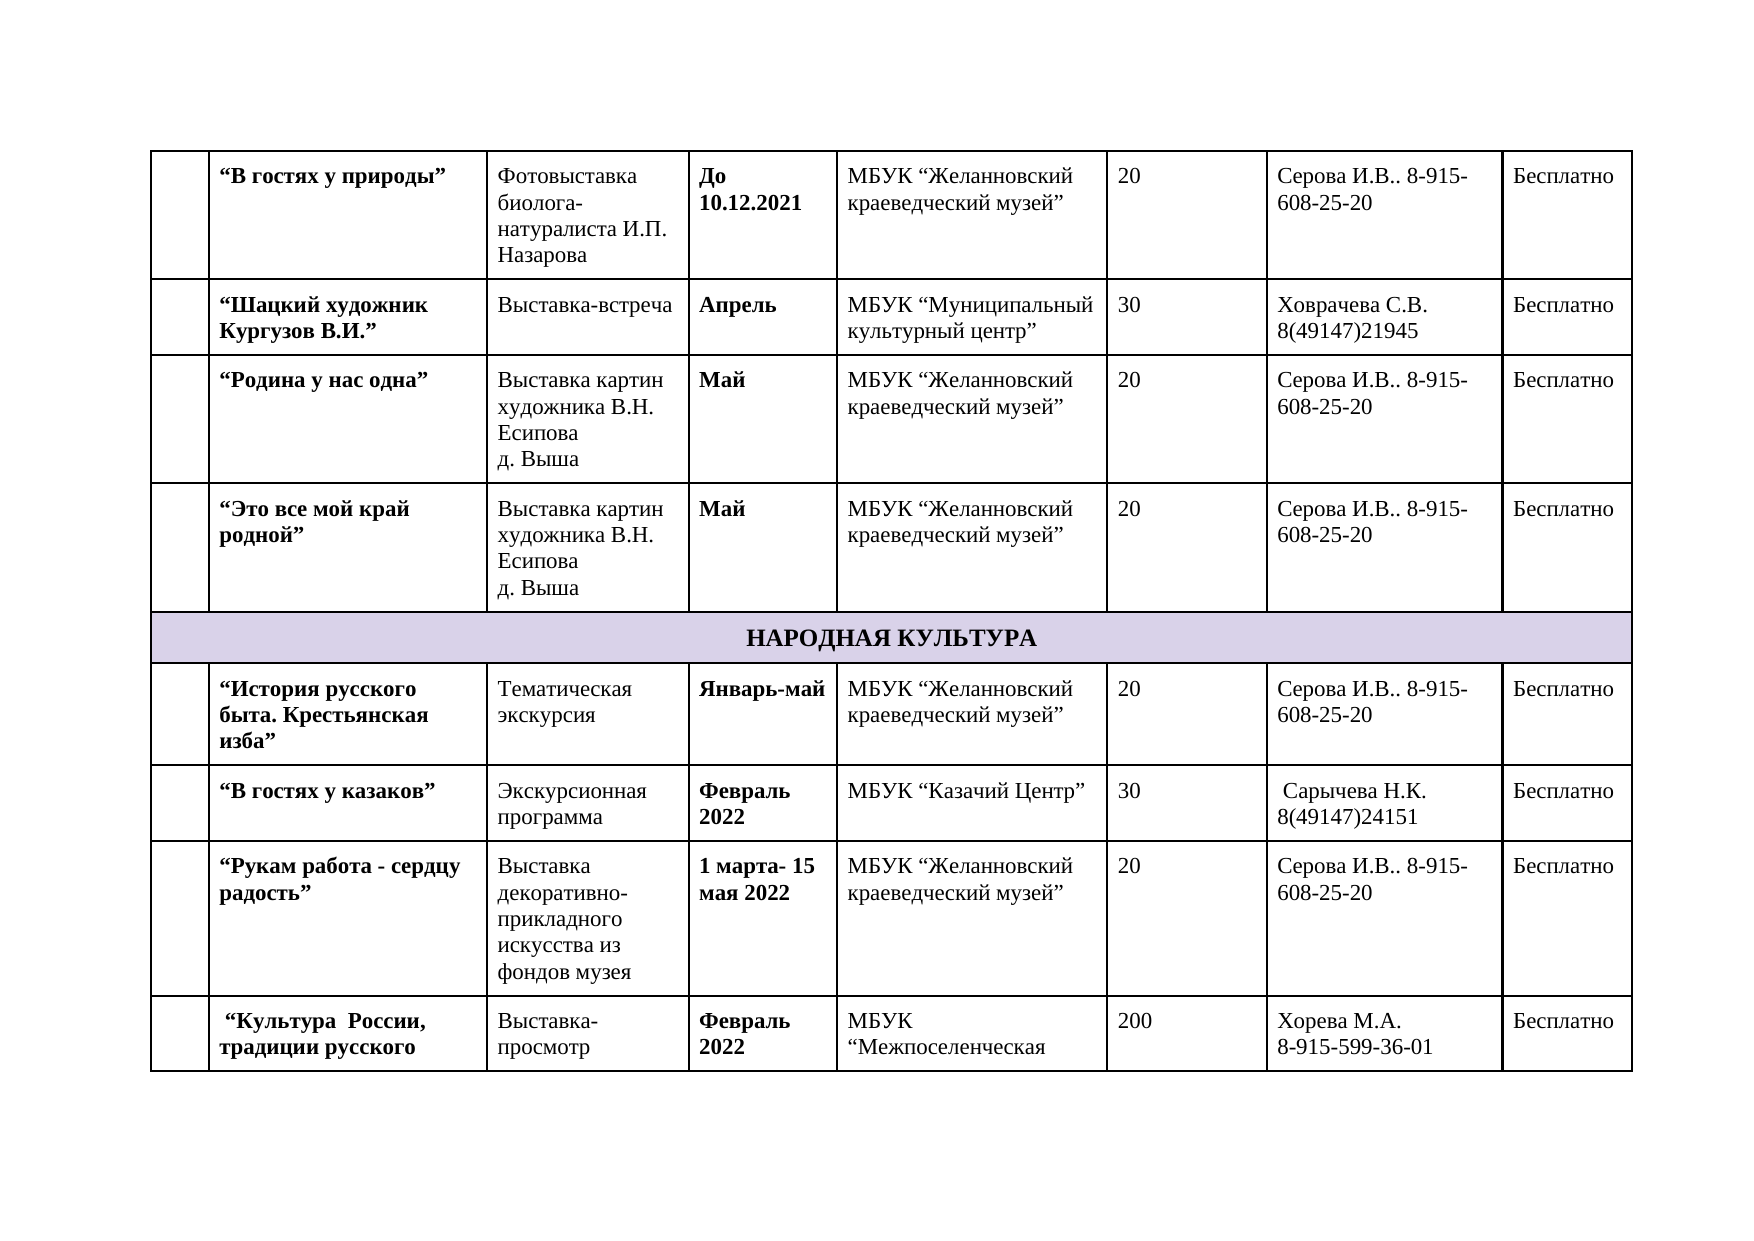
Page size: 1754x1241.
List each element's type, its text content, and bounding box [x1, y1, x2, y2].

table_cell Бесплатно [1504, 280, 1631, 354]
table_cell Серова И.В.. 8-915-608-25-20 [1268, 664, 1501, 764]
table_cell [152, 766, 208, 840]
table_cell Тематическая экскурсия [488, 664, 688, 764]
table_cell Февраль 2022 [690, 766, 836, 840]
table_cell Выставка-встреча [488, 280, 688, 354]
table_cell “Шацкий художник Кургузов В.И.” [210, 280, 486, 354]
table_cell До 10.12.2021 [690, 152, 836, 278]
table_cell МБУК “Желанновский краеведческий музей” [838, 484, 1106, 611]
table_cell [152, 484, 208, 611]
table_cell [152, 997, 208, 1070]
table_cell МБУК “Казачий Центр” [838, 766, 1106, 840]
table_cell 200 [1108, 997, 1266, 1070]
table_cell 20 [1108, 484, 1266, 611]
table_cell 1 марта- 15 мая 2022 [690, 842, 836, 994]
table_cell Бесплатно [1504, 997, 1631, 1070]
table_cell Ховрачева С.В. 8(49147)21945 [1268, 280, 1501, 354]
table_cell МБУК “Желанновский краеведческий музей” [838, 664, 1106, 764]
table_cell 20 [1108, 664, 1266, 764]
table_cell Выставка картин художника В.Н. Есипова д. Выша [488, 356, 688, 482]
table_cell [838, 997, 1106, 1070]
table_cell Экскурсионная программа [488, 766, 688, 840]
table_cell [152, 664, 208, 764]
table_cell Бесплатно [1504, 484, 1631, 611]
table_cell Май [690, 484, 836, 611]
table_cell 20 [1108, 842, 1266, 994]
table_cell Серова И.В.. 8-915-608-25-20 [1268, 484, 1501, 611]
table_cell Февраль 2022 [690, 997, 836, 1070]
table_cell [210, 997, 486, 1070]
table_cell [152, 152, 208, 278]
table_cell МБУК “Желанновский краеведческий музей” [838, 152, 1106, 278]
table_cell “Это все мой край родной” [210, 484, 486, 611]
table_cell МБУК “Желанновский краеведческий музей” [838, 842, 1106, 994]
table_cell 20 [1108, 356, 1266, 482]
table_cell МБУК “Муниципальный культурный центр” [838, 280, 1106, 354]
table_cell Бесплатно [1504, 766, 1631, 840]
table_cell 30 [1108, 280, 1266, 354]
table_cell [152, 842, 208, 994]
table_cell Выставка декоративно-прикладного искусства из фондов музея [488, 842, 688, 994]
table_cell [152, 280, 208, 354]
table_cell “История русского быта. Крестьянская изба” [210, 664, 486, 764]
table_cell Бесплатно [1504, 842, 1631, 994]
table_cell “Рукам работа - сердцу радость” [210, 842, 486, 994]
table_cell Серова И.В.. 8-915-608-25-20 [1268, 152, 1501, 278]
table_cell Выставка картин художника В.Н. Есипова д. Выша [488, 484, 688, 611]
table_cell МБУК “Желанновский краеведческий музей” [838, 356, 1106, 482]
table_cell Апрель [690, 280, 836, 354]
table_cell Серова И.В.. 8-915-608-25-20 [1268, 842, 1501, 994]
table_cell Фотовыставка биолога-натуралиста И.П. Назарова [488, 152, 688, 278]
table_cell Май [690, 356, 836, 482]
table_cell “В гостях у природы” [210, 152, 486, 278]
table_cell Бесплатно [1504, 356, 1631, 482]
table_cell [488, 997, 688, 1070]
table_cell 20 [1108, 152, 1266, 278]
table_cell [152, 356, 208, 482]
table_cell Сарычева Н.К. 8(49147)24151 [1268, 766, 1501, 840]
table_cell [1268, 997, 1501, 1070]
table_cell “Родина у нас одна” [210, 356, 486, 482]
table_cell 30 [1108, 766, 1266, 840]
table_cell Бесплатно [1504, 152, 1631, 278]
table_cell Бесплатно [1504, 664, 1631, 764]
table_cell Серова И.В.. 8-915-608-25-20 [1268, 356, 1501, 482]
table_cell Январь-май [690, 664, 836, 764]
table_cell НАРОДНАЯ КУЛЬТУРА [152, 613, 1631, 662]
table_cell “В гостях у казаков” [210, 766, 486, 840]
